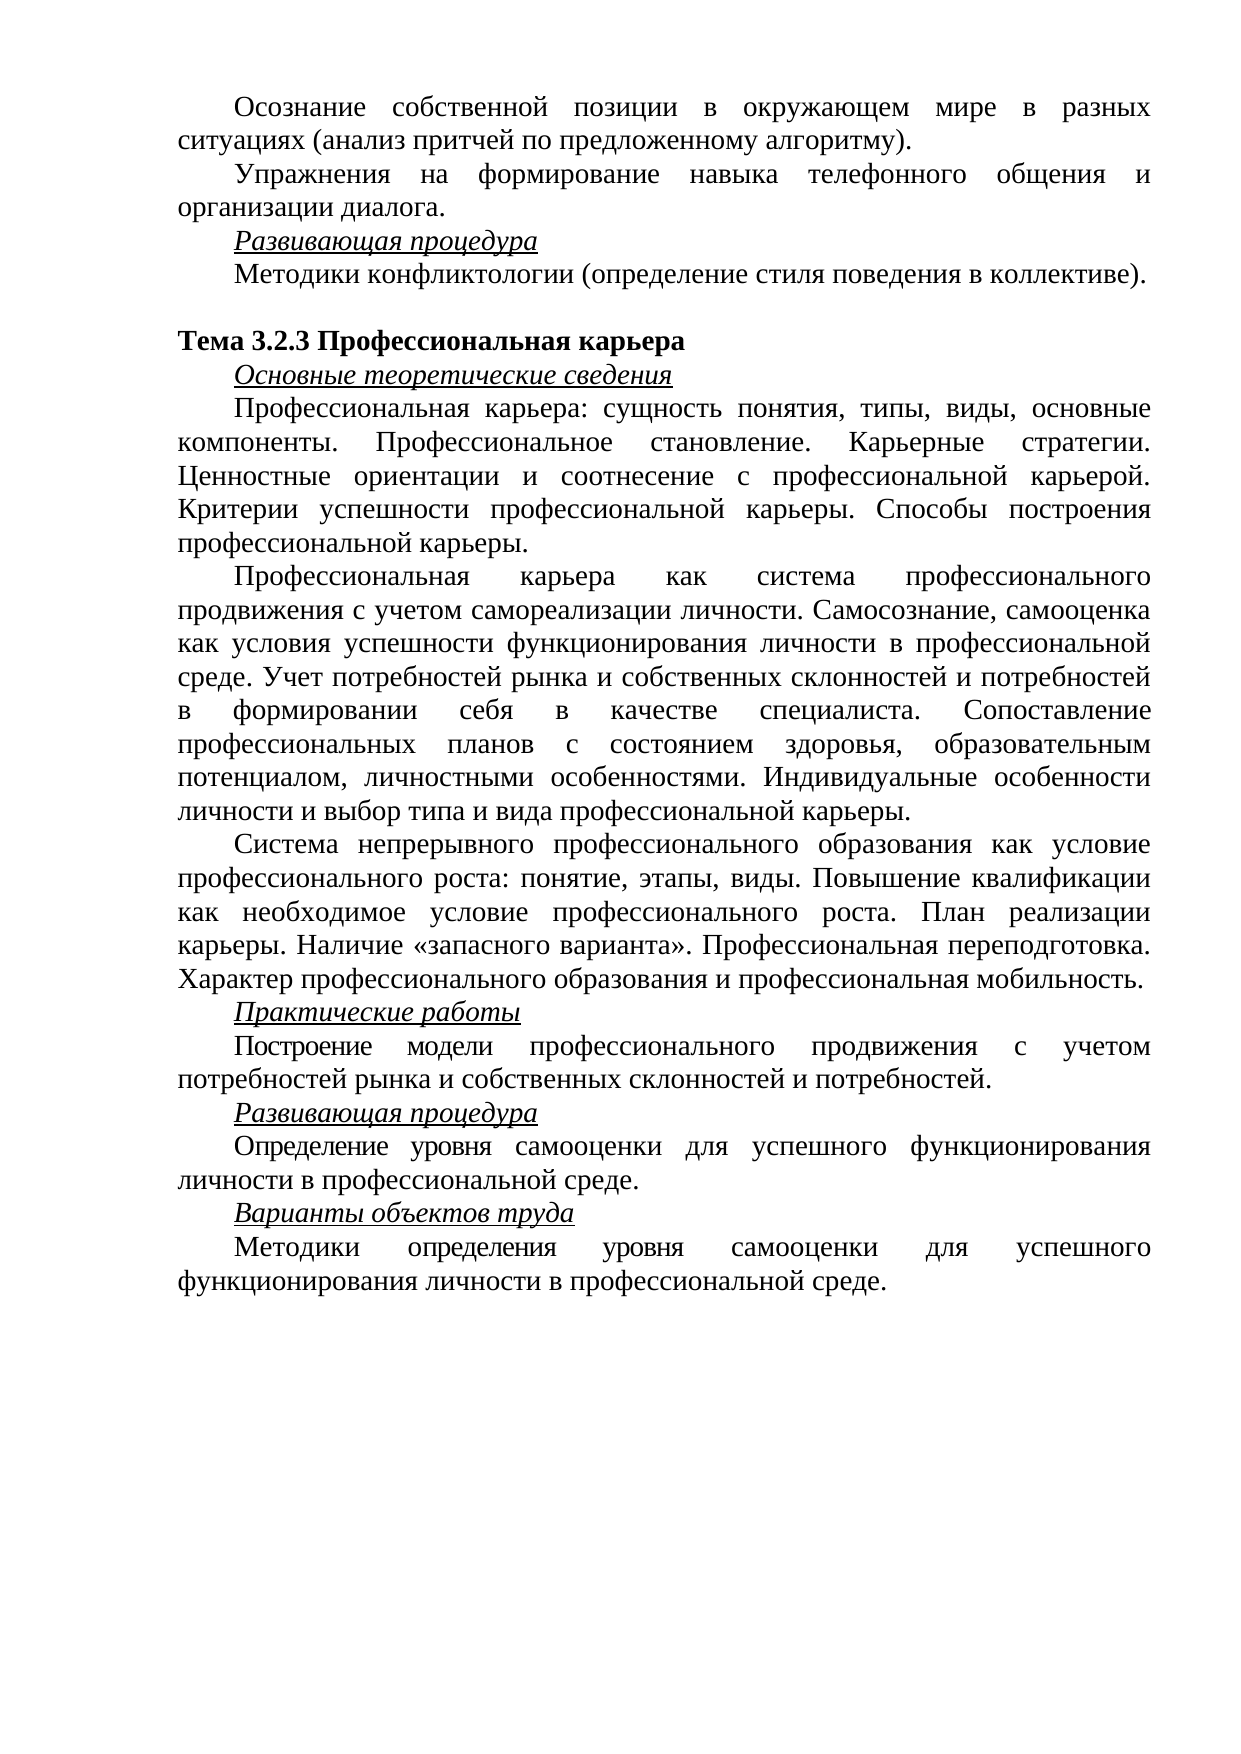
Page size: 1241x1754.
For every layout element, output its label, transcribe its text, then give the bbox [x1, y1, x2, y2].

text Определение уровня самооценки для успешного функционирования личности в профессиональной среде. [177, 1128, 1152, 1196]
text Упражнения на формирование навыка телефонного общения и организации диалога. [177, 156, 1152, 223]
text Развивающая процедура [177, 1095, 1152, 1128]
text Тема 3.2.3 Профессиональная карьера [177, 323, 1152, 357]
text Развивающая процедура [177, 223, 1152, 256]
text Практические работы [177, 994, 1152, 1028]
text Основные теоретические сведения [177, 357, 1152, 391]
text Варианты объектов труда [178, 1196, 1139, 1229]
text Построение модели профессионального продвижения с учетом потребностей рынка и собственных склонностей и потребностей. [177, 1028, 1152, 1095]
text Профессиональная карьера: сущность понятия, типы, виды, основные компоненты. Профессиональное становление. Карьерные стратегии. Ценностные ориентации и соотнесение с профессиональной карьерой. Критерии успешности профессиональной карьеры. Способы построения профессиональной карьеры. [177, 391, 1152, 558]
text Профессиональная карьера как система профессионального продвижения с учетом самореализации личности. Самосознание, самооценка как условия успешности функционирования личности в профессиональной среде. Учет потребностей рынка и собственных склонностей и потребностей в формировании себя в качестве специалиста. Сопоставление профессиональных планов с состоянием здоровья, образовательным потенциалом, личностными особенностями. Индивидуальные особенности личности и выбор типа и вида профессиональной карьеры. [177, 558, 1152, 827]
text Методики определения уровня самооценки для успешного функционирования личности в профессиональной среде. [177, 1229, 1152, 1296]
text Осознание собственной позиции в окружающем мире в разных ситуациях (анализ притчей по предложенному алгоритму). [177, 89, 1152, 156]
text Методики конфликтологии (определение стиля поведения в коллективе). [177, 256, 1152, 290]
text Система непрерывного профессионального образования как условие профессионального роста: понятие, этапы, виды. Повышение квалификации как необходимое условие профессионального роста. План реализации карьеры. Наличие «запасного варианта». Профессиональная переподготовка. Характер профессионального образования и профессиональная мобильность. [177, 827, 1152, 994]
